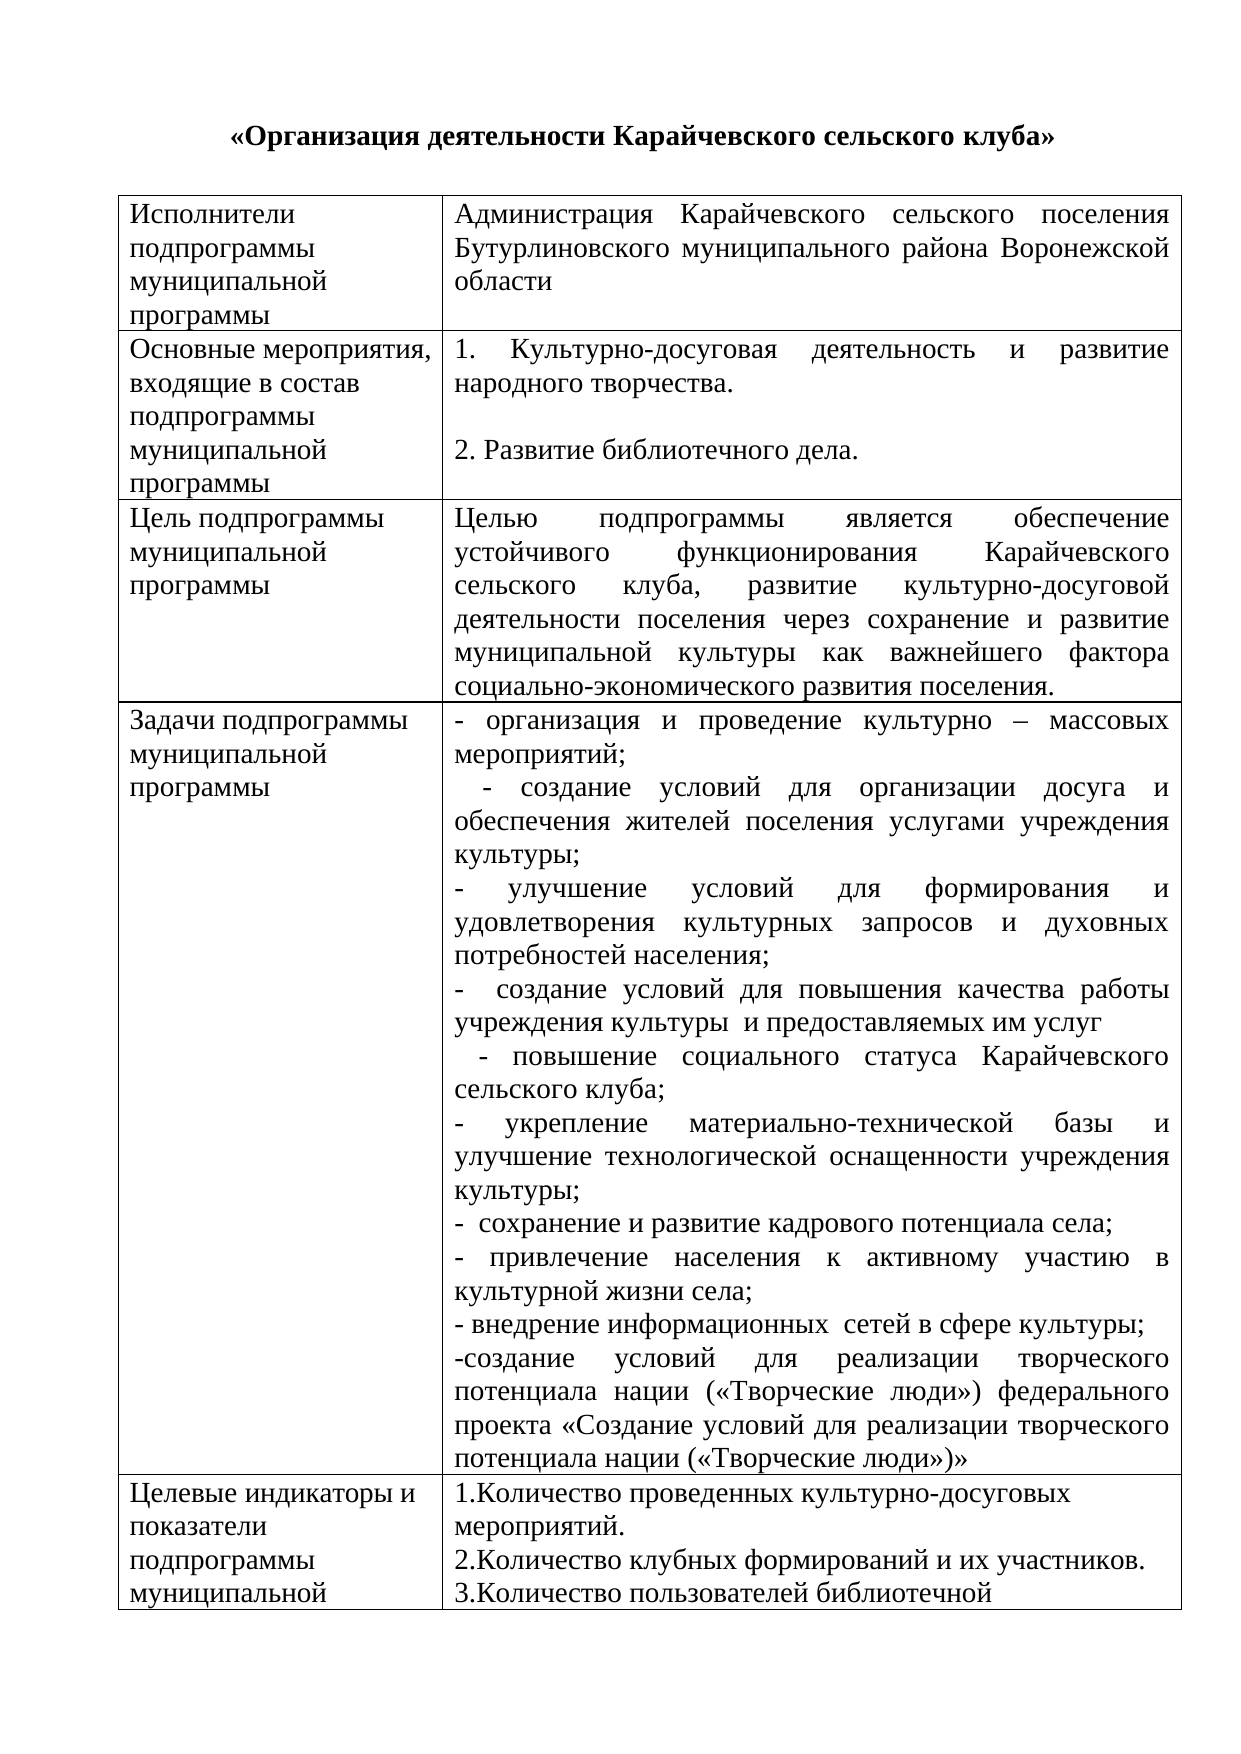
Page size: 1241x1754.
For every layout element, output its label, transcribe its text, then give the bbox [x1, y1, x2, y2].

table_header Исполнители подпрограммы муниципальной программы [119, 196, 442, 330]
text «Организация деятельности Карайчевского сельского клуба» [177, 118, 1108, 152]
table_cell 1. Культурно-досуговая деятельность и развитие народного творчества. 2. Развитие библиотечного дела. [443, 331, 1181, 499]
table_cell Цель подпрограммы муниципальной программы [119, 500, 442, 701]
table_cell Задачи подпрограммы муниципальной программы [119, 703, 442, 1474]
table_header Администрация Карайчевского сельского поселения Бутурлиновского муниципального района Воронежской области [443, 196, 1181, 330]
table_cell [119, 1475, 442, 1609]
table_cell Основные мероприятия, входящие в состав подпрограммы муниципальной программы [119, 331, 442, 499]
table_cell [443, 1475, 1181, 1609]
table_cell - организация и проведение культурно – массовых мероприятий; - создание условий для организации досуга и обеспечения жителей поселения услугами учреждения культуры; - улучшение условий для формирования и удовлетворения культурных запросов и духовных потребностей населения; - создание условий для повышения качества работы учреждения культуры и предоставляемых им услуг - повышение социального статуса Карайчевского сельского клуба; - укрепление материально-технической базы и улучшение технологической оснащенности учреждения культуры; - сохранение и развитие кадрового потенциала села; - привлечение населения к активному участию в культурной жизни села; - внедрение информационных сетей в сфере культуры; -создание условий для реализации творческого потенциала нации («Творческие люди») федерального проекта «Создание условий для реализации творческого потенциала нации («Творческие люди»)» [443, 703, 1181, 1474]
table_cell Целью подпрограммы является обеспечение устойчивого функционирования Карайчевского сельского клуба, развитие культурно-досуговой деятельности поселения через сохранение и развитие муниципальной культуры как важнейшего фактора социально-экономического развития поселения. [443, 500, 1181, 701]
